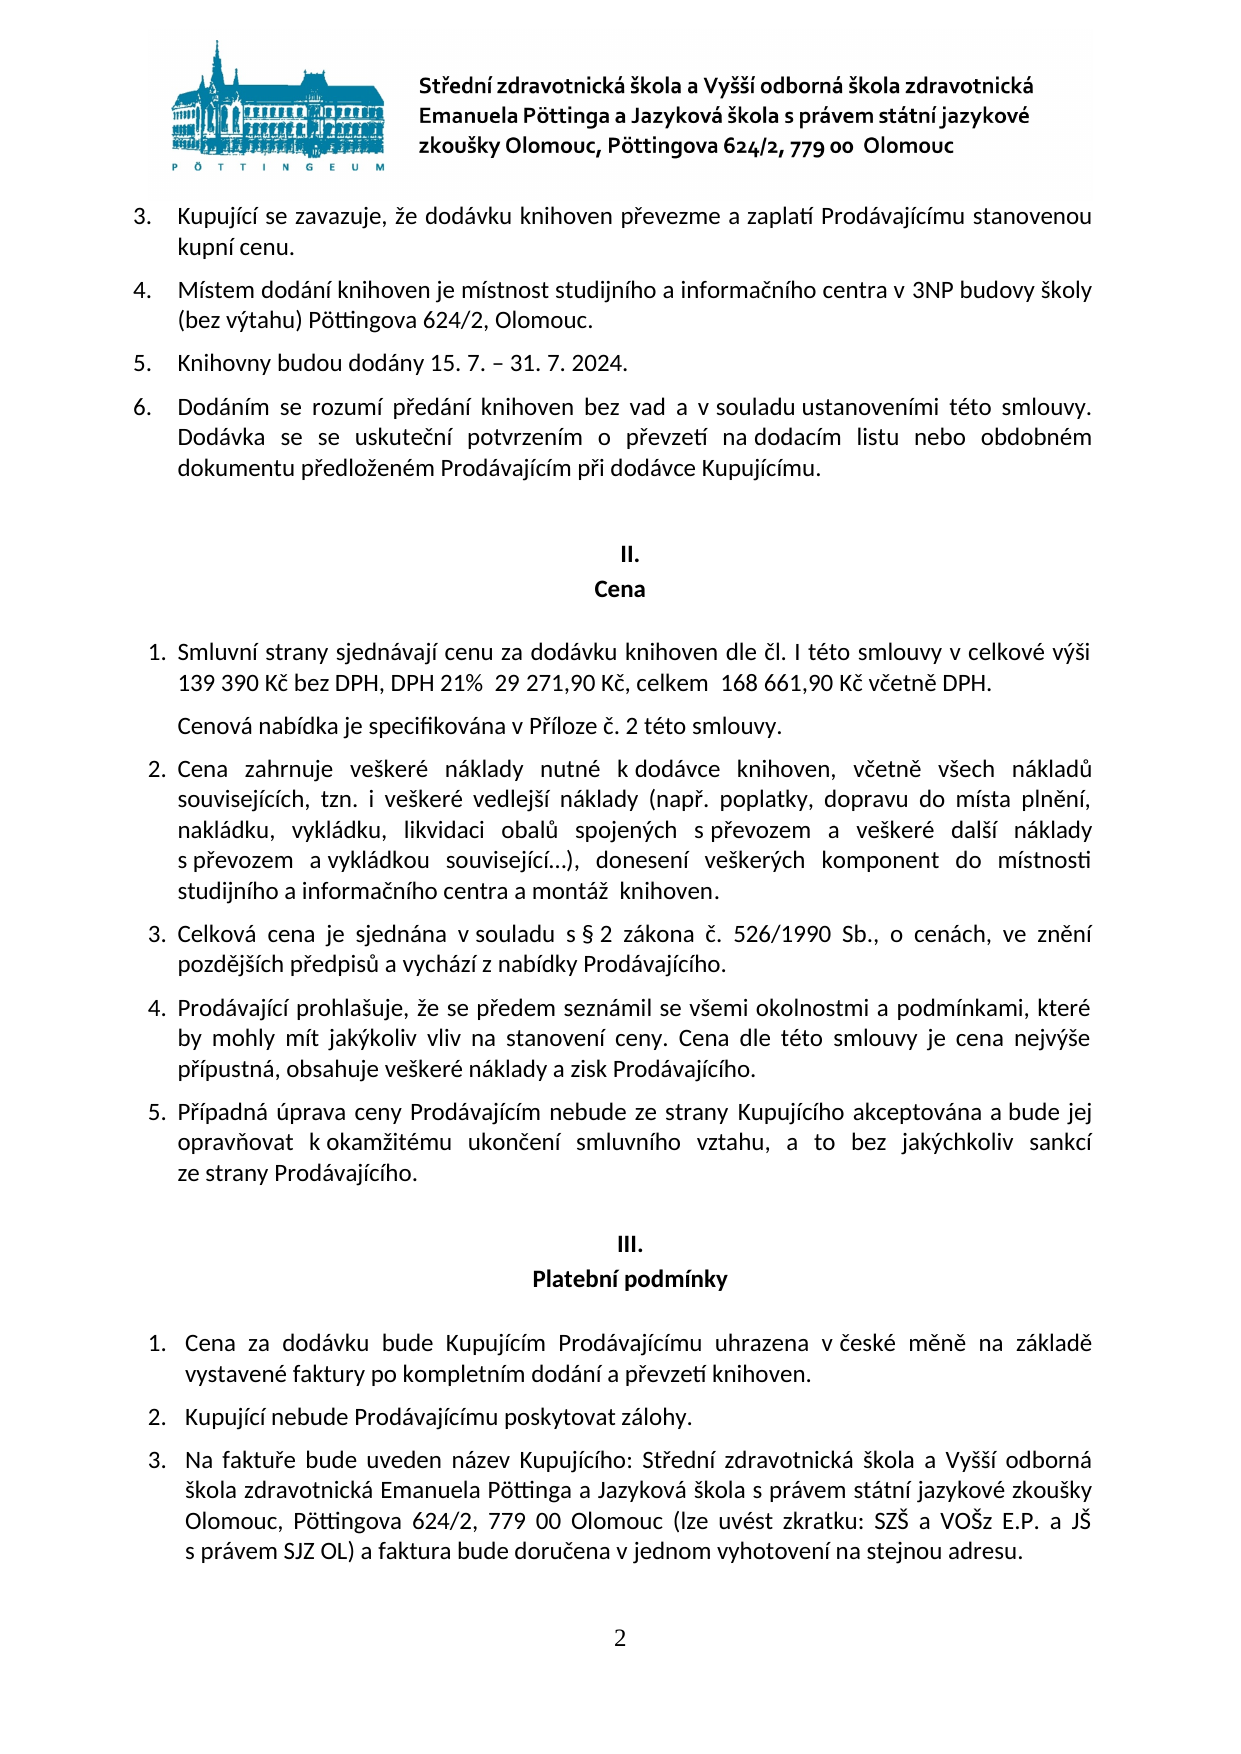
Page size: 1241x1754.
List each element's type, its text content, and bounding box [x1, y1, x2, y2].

list Místem dodání knihoven je místnost studijního a informačního centra v 3NP budovy školy (bez výtahu) Pöttingova 624/2, Olomouc. [133, 274, 1092, 335]
subtitle Cenová nabídka je specifikována v Příloze č. 2 této smlouvy. [177, 710, 1092, 741]
subtitle Cena [148, 573, 1092, 603]
subtitle Cena zahrnuje veškeré náklady nutné k dodávce knihoven, včetně všech nákladů souvisejících, tzn. i veškeré vedlejší náklady (např. poplatky, dopravu do místa plnění, nakládku, vykládku, likvidaci obalů spojených s převozem a veškeré další náklady s převozem a vykládkou související…), donesení veškerých komponent do místnosti studijního a informačního centra a montáž knihoven. [148, 753, 1092, 906]
list Kupující se zavazuje, že dodávku knihoven převezme a zaplatí Prodávajícímu stanovenou kupní cenu. [133, 201, 1092, 262]
list Knihovny budou dodány 15. 7. – 31. 7. 2024. [133, 348, 1092, 378]
subtitle III. [168, 1228, 1092, 1259]
list Na faktuře bude uveden název Kupujícího: Střední zdravotnická škola a Vyšší odborná škola zdravotnická Emanuela Pöttinga a Jazyková škola s právem státní jazykové zkoušky Olomouc, Pöttingova 624/2, 779 00 Olomouc (lze uvést zkratku: SZŠ a VOŠz E.P. a JŠ s právem SJZ OL) a faktura bude doručena v jednom vyhotovení na stejnou adresu. [148, 1444, 1092, 1566]
list Dodáním se rozumí předání knihoven bez vad a v souladu ustanoveními této smlouvy. Dodávka se se uskuteční potvrzením o převzetí na dodacím listu nebo obdobném dokumentu předloženém Prodávajícím při dodávce Kupujícímu. [133, 391, 1092, 482]
list Cena za dodávku bude Kupujícím Prodávajícímu uhrazena v české měně na základě vystavené faktury po kompletním dodání a převzetí knihoven. [148, 1327, 1092, 1388]
list Prodávající prohlašuje, že se předem seznámil se všemi okolnostmi a podmínkami, které by mohly mít jakýkoliv vliv na stanovení ceny. Cena dle této smlouvy je cena nejvýše přípustná, obsahuje veškeré náklady a zisk Prodávajícího. [148, 992, 1092, 1083]
list Kupující nebude Prodávajícímu poskytovat zálohy. [148, 1401, 1092, 1431]
picture [147, 29, 1093, 201]
subtitle Případná úprava ceny Prodávajícím nebude ze strany Kupujícího akceptována a bude jej opravňovat k okamžitému ukončení smluvního vztahu, a to bez jakýchkoliv sankcí ze strany Prodávajícího. [148, 1096, 1092, 1187]
subtitle II. [168, 538, 1092, 568]
subtitle Platební podmínky [168, 1263, 1092, 1294]
subtitle Celková cena je sjednána v souladu s § 2 zákona č. 526/1990 Sb., o cenách, ve znění pozdějších předpisů a vychází z nabídky Prodávajícího. [148, 918, 1092, 979]
subtitle Smluvní strany sjednávají cenu za dodávku knihoven dle čl. I této smlouvy v celkové výši 139 390 Kč bez DPH, DPH 21% 29 271,90 Kč, celkem 168 661,90 Kč včetně DPH. [148, 636, 1092, 697]
